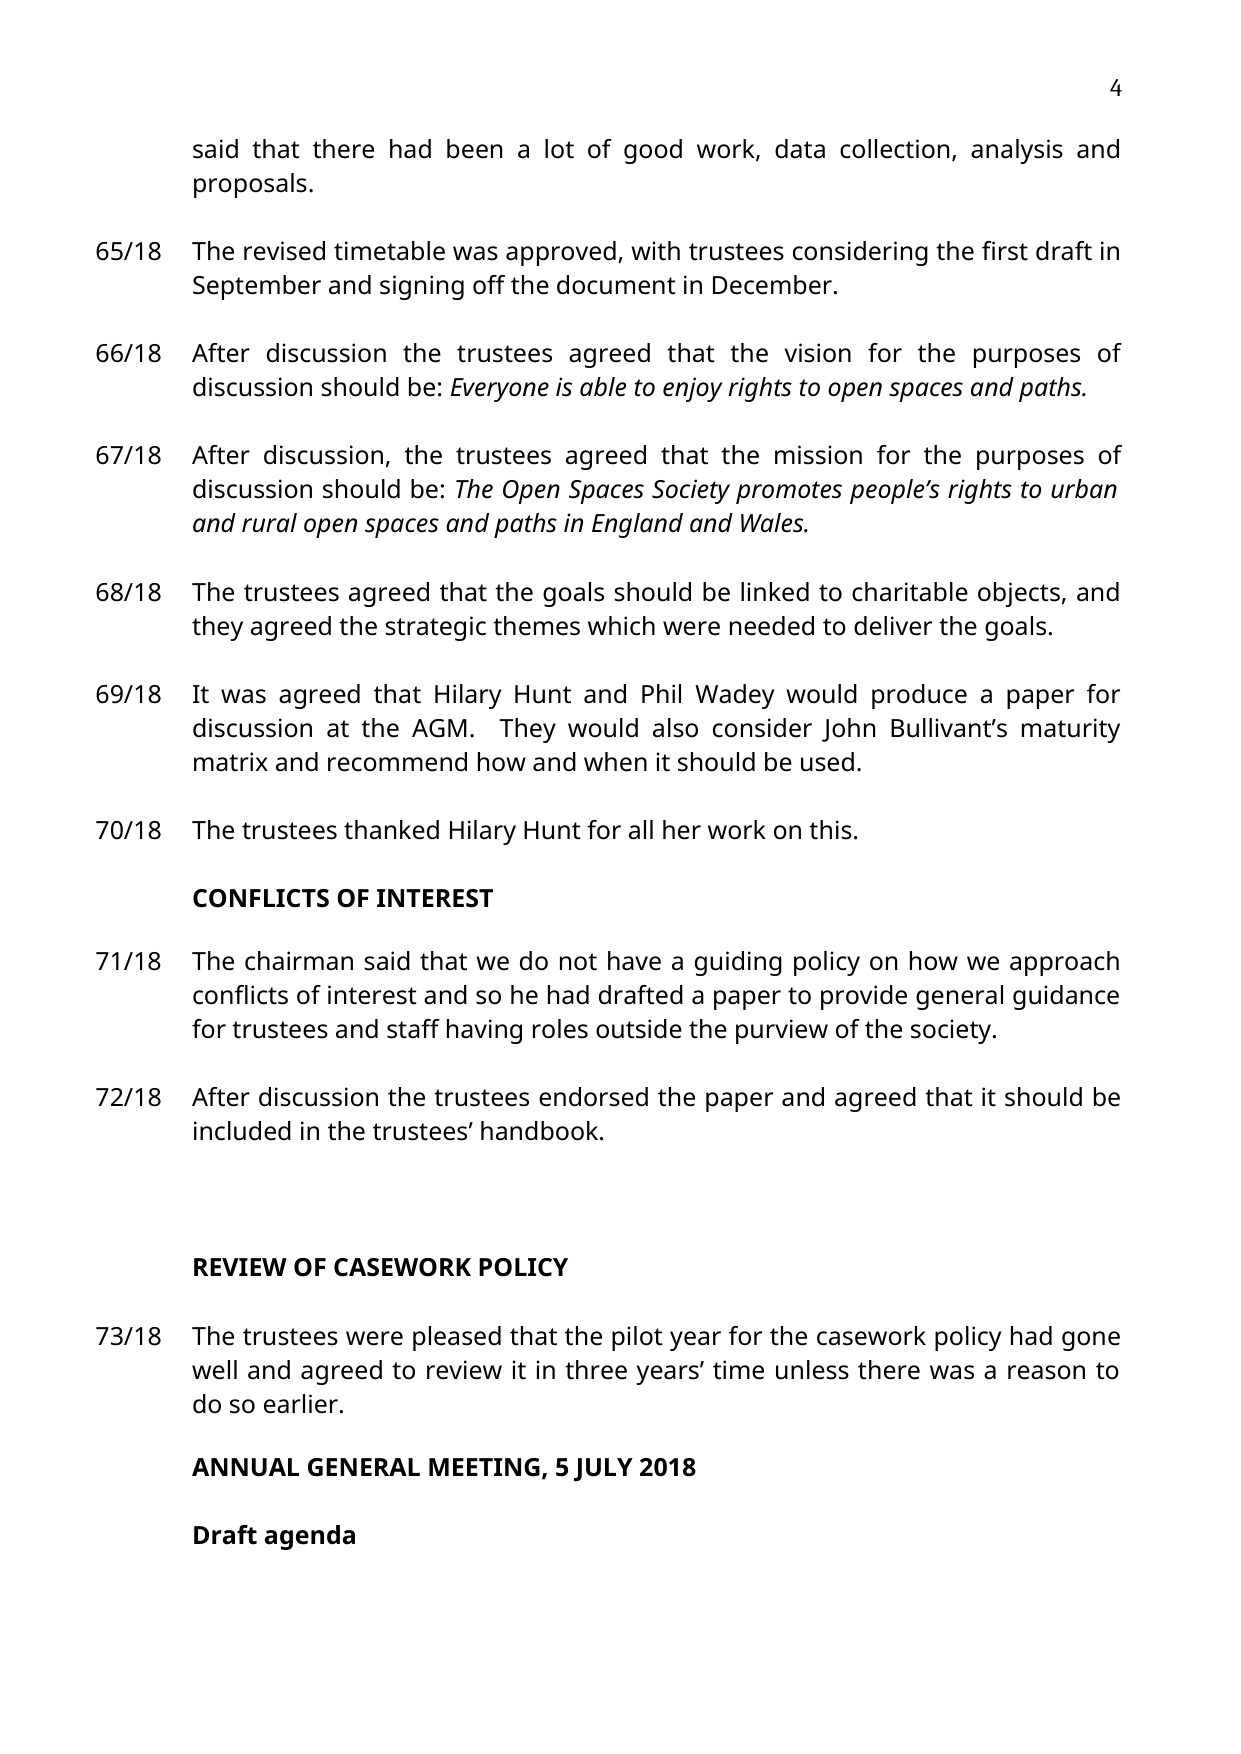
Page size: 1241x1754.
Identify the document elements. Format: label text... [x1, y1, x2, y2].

text 65/18 The revised timetable was approved, with trustees considering the first draft in September and signing off the document in December. [89, 233, 1122, 302]
text ANNUAL GENERAL MEETING, 5 JULY 2018 [89, 1449, 1122, 1483]
text 70/18 The trustees thanked Hilary Hunt for all her work on this. [89, 813, 1122, 847]
text Draft agenda [89, 1517, 1122, 1551]
text 68/18 The trustees agreed that the goals should be linked to charitable objects, and they agreed the strategic themes which were needed to deliver the goals. [89, 574, 1122, 642]
text REVIEW OF CASEWORK POLICY [89, 1250, 1122, 1284]
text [89, 131, 1122, 199]
text CONFLICTS OF INTEREST [89, 881, 1122, 915]
text 69/18 It was agreed that Hilary Hunt and Phil Wadey would produce a paper for discussion at the AGM. They would also consider John Bullivant’s maturity matrix and recommend how and when it should be used. [89, 676, 1122, 778]
text 72/18 After discussion the trustees endorsed the paper and agreed that it should be included in the trustees’ handbook. [89, 1080, 1122, 1148]
text 67/18 After discussion, the trustees agreed that the mission for the purposes of discussion should be: The Open Spaces Society promotes people’s rights to urban and rural open spaces and paths in England and Wales. [89, 438, 1122, 540]
text 71/18 The chairman said that we do not have a guiding policy on how we approach conflicts of interest and so he had drafted a paper to provide general guidance for trustees and staff having roles outside the purview of the society. [89, 943, 1122, 1046]
text 66/18 After discussion the trustees agreed that the vision for the purposes of discussion should be: Everyone is able to enjoy rights to open spaces and paths. [89, 336, 1122, 404]
text 73/18 The trustees were pleased that the pilot year for the casework policy had gone well and agreed to review it in three years’ time unless there was a reason to do so earlier. [89, 1318, 1122, 1420]
